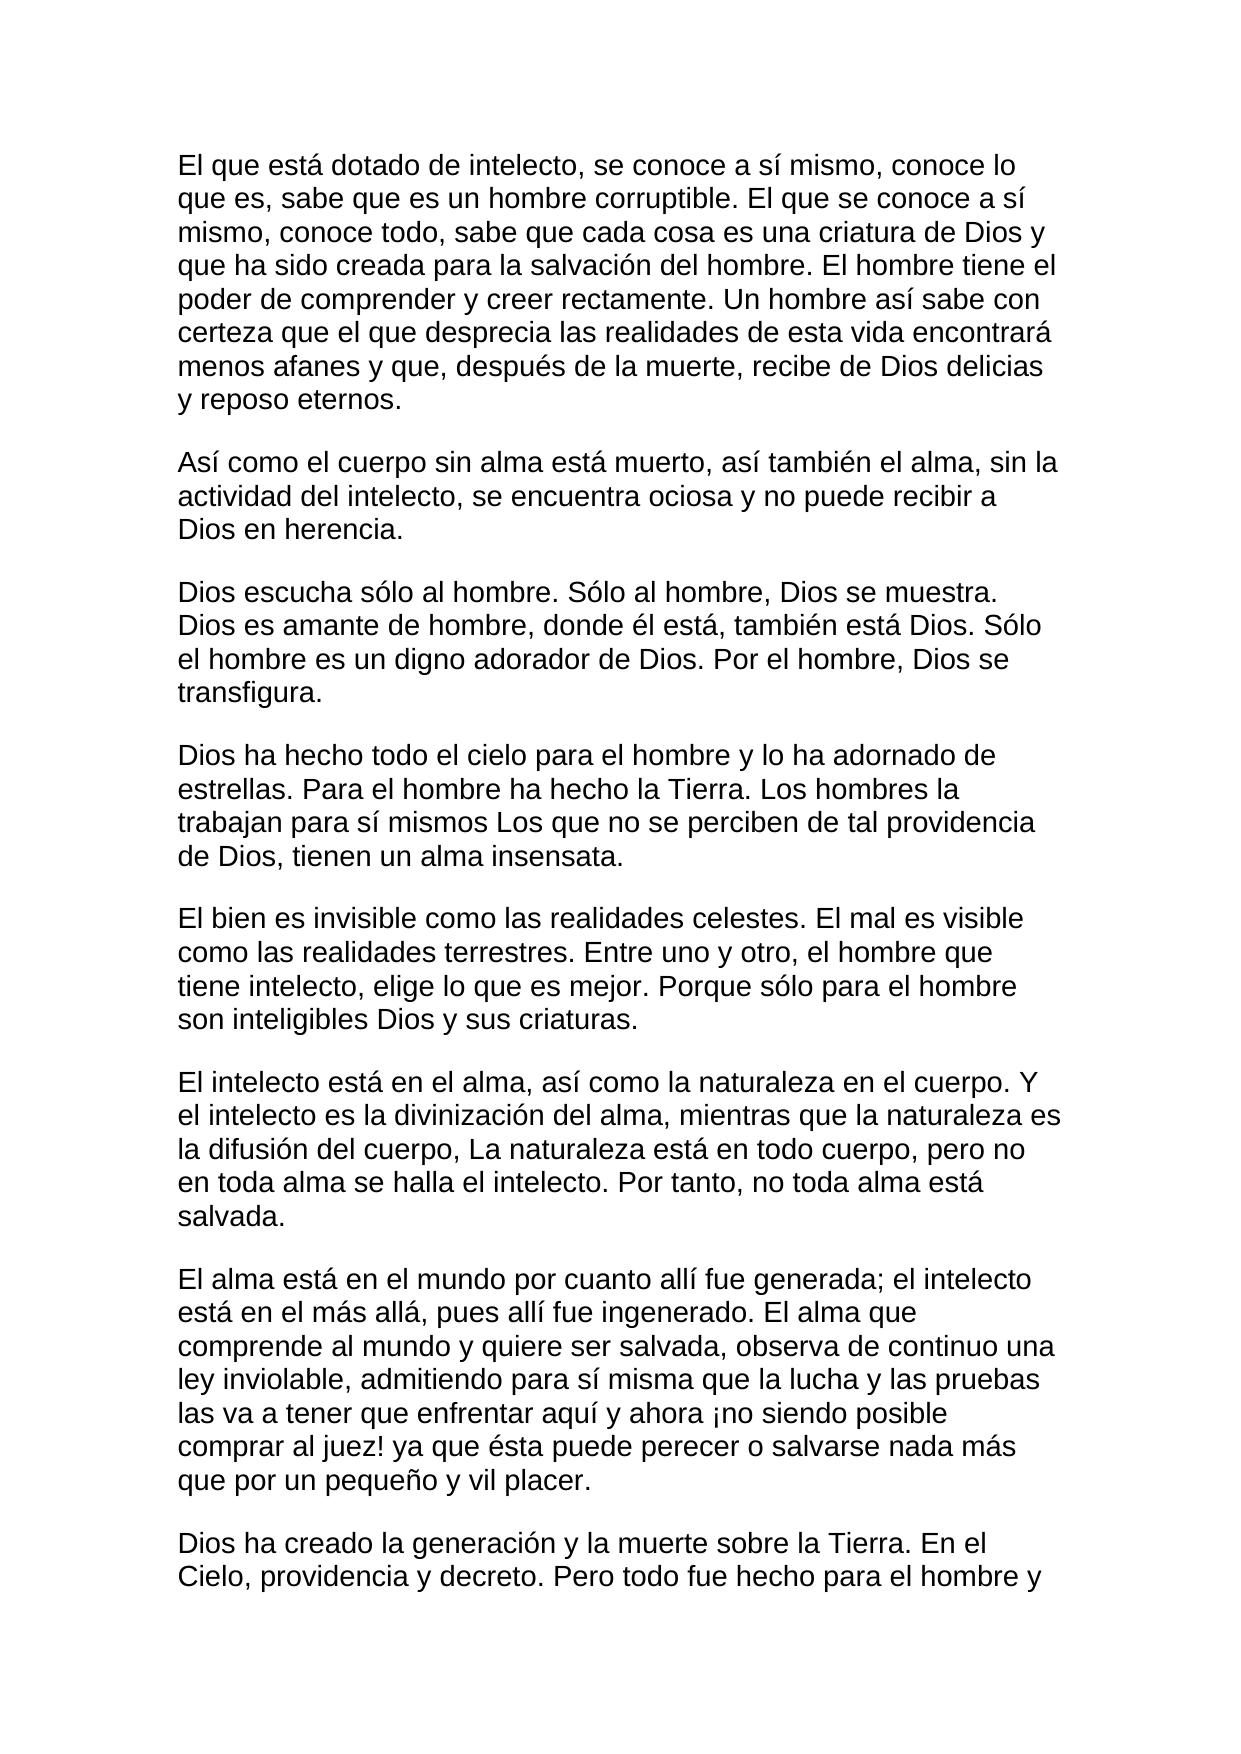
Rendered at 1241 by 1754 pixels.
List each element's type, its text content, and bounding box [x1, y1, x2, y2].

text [177, 1526, 1063, 1593]
text El que está dotado de intelecto, se conoce a sí mismo, conoce lo que es, sabe que es un hombre corruptible. El que se conoce a sí mismo, conoce todo, sabe que cada cosa es una criatura de Dios y que ha sido creada para la salvación del hombre. El hombre tiene el poder de comprender y creer rectamente. Un hombre así sabe con certeza que el que desprecia las realidades de esta vida encontrará menos afanes y que, después de la muerte, recibe de Dios delicias y reposo eternos. [177, 148, 1063, 416]
text El bien es invisible como las realidades celestes. El mal es visible como las realidades terrestres. Entre uno y otro, el hombre que tiene intelecto, elige lo que es mejor. Porque sólo para el hombre son inteligibles Dios y sus criaturas. [177, 902, 1063, 1036]
text Dios ha hecho todo el cielo para el hombre y lo ha adornado de estrellas. Para el hombre ha hecho la Tierra. Los hombres la trabajan para sí mismos Los que no se perciben de tal providencia de Dios, tienen un alma insensata. [177, 738, 1063, 872]
text El intelecto está en el alma, así como la naturaleza en el cuerpo. Y el intelecto es la divinización del alma, mientras que la naturaleza es la difusión del cuerpo, La naturaleza está en todo cuerpo, pero no en toda alma se halla el intelecto. Por tanto, no toda alma está salvada. [177, 1065, 1063, 1233]
text Así como el cuerpo sin alma está muerto, así también el alma, sin la actividad del intelecto, se encuentra ociosa y no puede recibir a Dios en herencia. [177, 445, 1063, 546]
text Dios escucha sólo al hombre. Sólo al hombre, Dios se muestra. Dios es amante de hombre, donde él está, también está Dios. Sólo el hombre es un digno adorador de Dios. Por el hombre, Dios se transfigura. [177, 575, 1063, 709]
text El alma está en el mundo por cuanto allí fue generada; el intelecto está en el más allá, pues allí fue ingenerado. El alma que comprende al mundo y quiere ser salvada, observa de continuo una ley inviolable, admitiendo para sí misma que la lucha y las pruebas las va a tener que enfrentar aquí y ahora ¡no siendo posible comprar al juez! ya que ésta puede perecer o salvarse nada más que por un pequeño y vil placer. [177, 1262, 1063, 1497]
